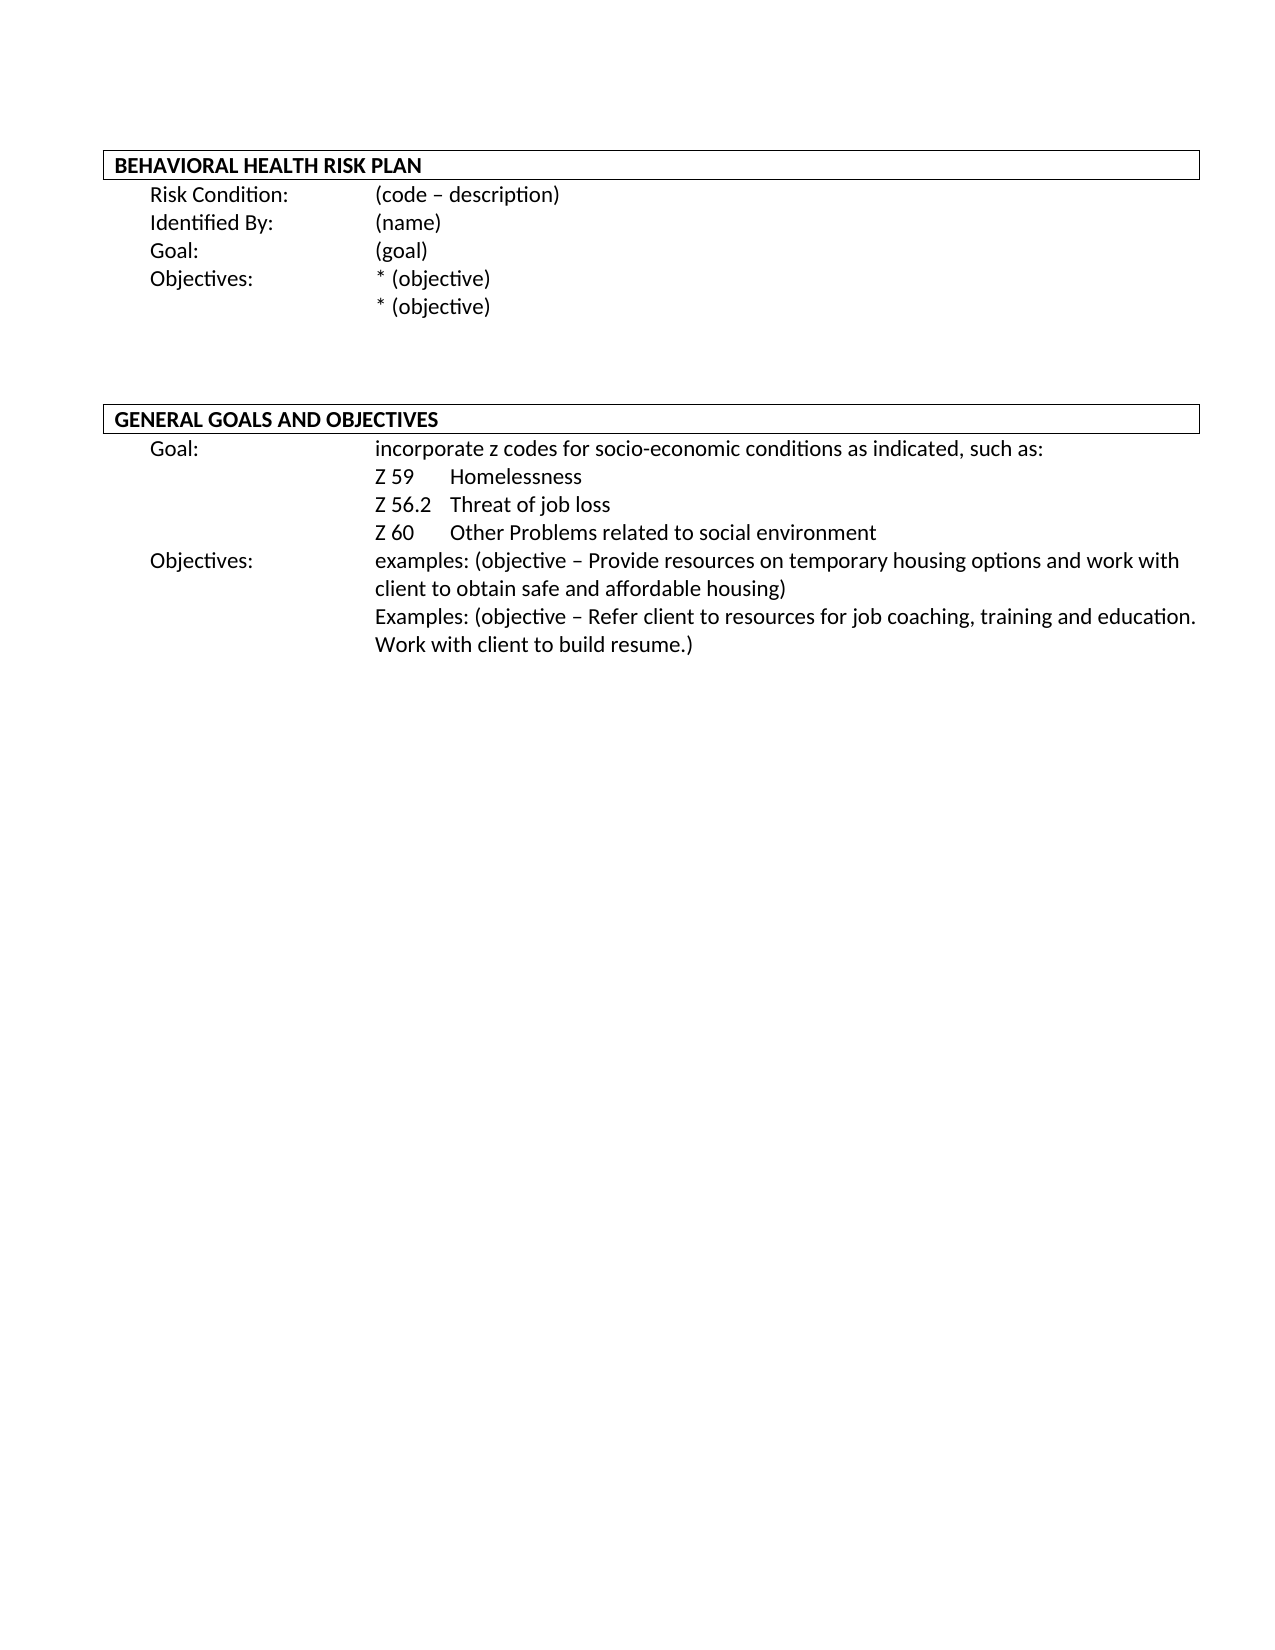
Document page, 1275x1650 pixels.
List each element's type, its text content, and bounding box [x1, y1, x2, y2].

text * (objective) [150, 292, 1200, 320]
table_header GENERAL GOALS AND OBJECTIVES [104, 405, 1199, 433]
table_header BEHAVIORAL HEALTH RISK PLAN [104, 151, 1199, 179]
text Objectives: * (objective) [150, 264, 1200, 292]
text Goal: (goal) [150, 236, 1200, 264]
text Objectives: examples: (objective – Provide resources on temporary housing options and work with client to obtain safe and affordable housing) [150, 546, 1200, 602]
text Z 56.2 Threat of job loss [150, 490, 1200, 518]
text Risk Condition: (code – description) [150, 180, 1200, 208]
text Z 59 Homelessness [150, 462, 1200, 490]
text Identified By: (name) [150, 208, 1200, 236]
text Examples: (objective – Refer client to resources for job coaching, training and education. Work with client to build resume.) [375, 602, 1200, 658]
text Goal: incorporate z codes for socio-economic conditions as indicated, such as: [150, 434, 1200, 462]
text Z 60 Other Problems related to social environment [150, 518, 1200, 546]
